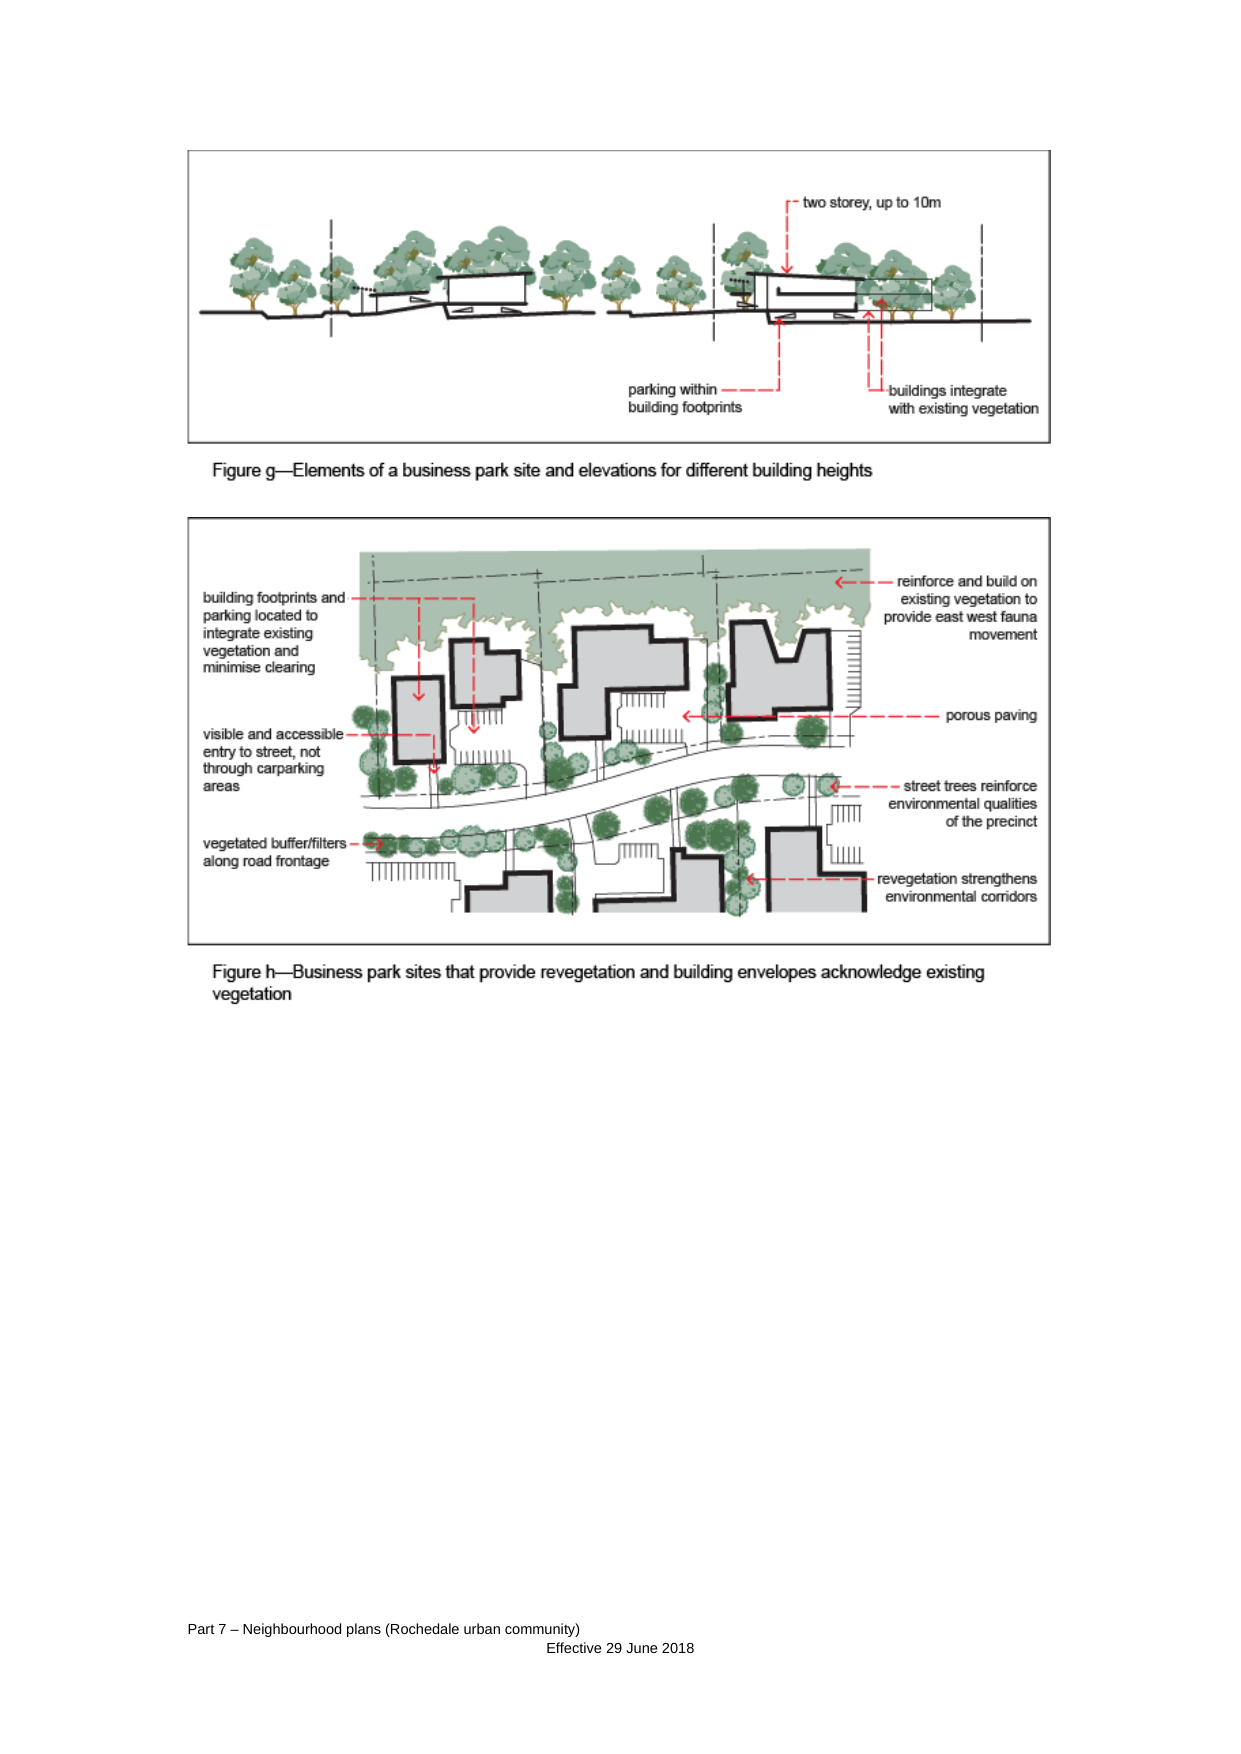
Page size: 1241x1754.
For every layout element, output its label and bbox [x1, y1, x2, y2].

picture [187, 150, 1051, 493]
picture [187, 517, 1051, 1011]
